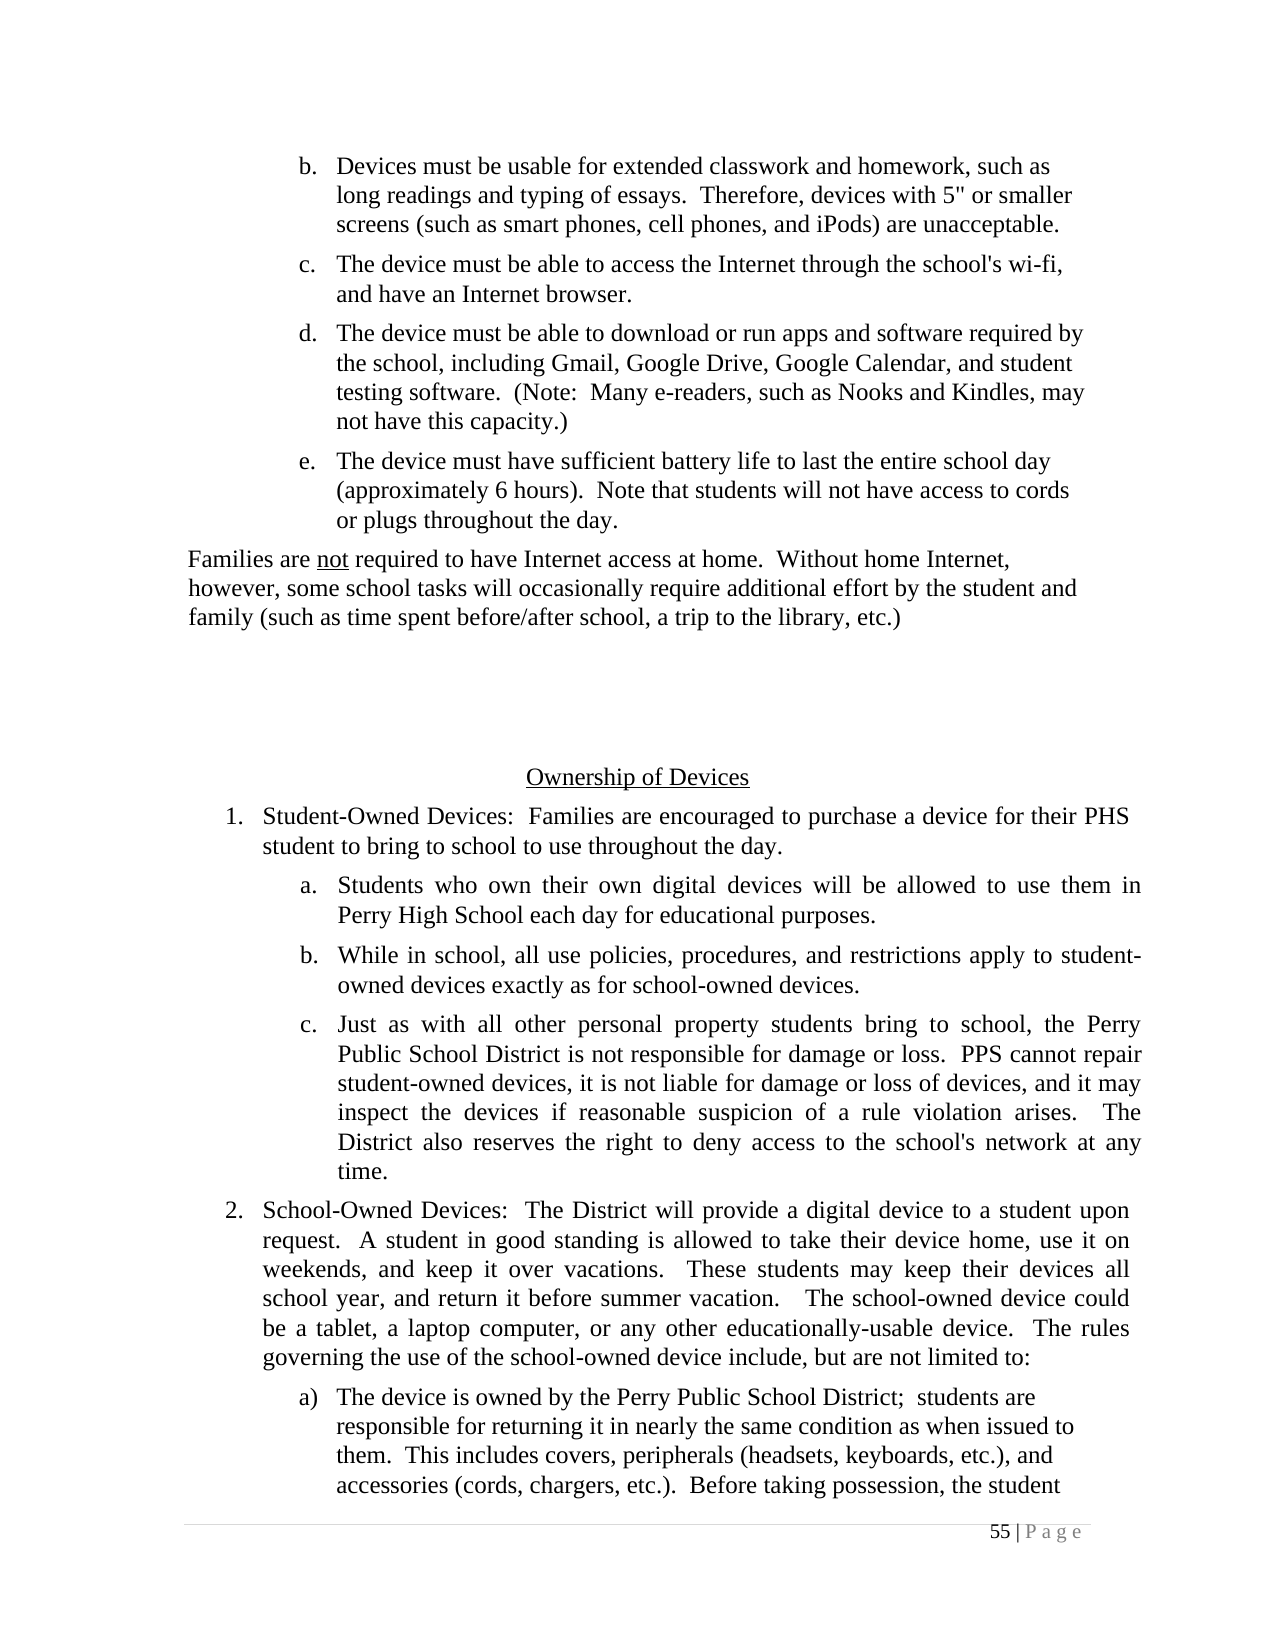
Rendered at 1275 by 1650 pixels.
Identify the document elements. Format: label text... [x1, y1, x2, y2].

list School-Owned Devices: The District will provide a digital device to a student upon request. A student in good standing is allowed to take their device home, use it on weekends, and keep it over vacations. These students may keep their devices all school year, and return it before summer vacation. The school-owned device could be a tablet, a laptop computer, or any other educationally-usable device. The rules governing the use of the school-owned device include, but are not limited to: [225, 1196, 1131, 1371]
list The device must be able to download or run apps and software required by the school, including Gmail, Google Drive, Google Calendar, and student testing software. (Note: Many e-readers, such as Nooks and Kindles, may not have this capacity.) [298, 318, 1087, 435]
list Student-Owned Devices: Families are encouraged to purchase a device for their PHS student to bring to school to use throughout the day. [225, 801, 1131, 860]
list The device must have sufficient battery life to last the entire school day (approximately 6 hours). Note that students will not have access to cords or plugs throughout the day. [298, 446, 1087, 533]
list Just as with all other personal property students bring to school, the Perry Public School District is not responsible for damage or loss. PPS cannot repair student-owned devices, it is not liable for damage or loss of devices, and it may inspect the devices if reasonable suspicion of a rule violation arises. The District also reserves the right to deny access to the school's network at any time. [300, 1009, 1142, 1185]
subtitle Ownership of Devices [216, 762, 1059, 791]
list Students who own their own digital devices will be allowed to use them in Perry High School each day for educational purposes. [300, 871, 1142, 929]
list While in school, all use policies, procedures, and restrictions apply to student-owned devices exactly as for school-owned devices. [300, 940, 1142, 998]
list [298, 1382, 1087, 1499]
list Devices must be usable for extended classwork and homework, such as long readings and typing of essays. Therefore, devices with 5" or smaller screens (such as smart phones, cell phones, and iPods) are unacceptable. [298, 151, 1087, 238]
text Families are not required to have Internet access at home. Without home Internet, however, some school tasks will occasionally require additional effort by the student and family (such as time spent before/after school, a trip to the library, etc.) [187, 544, 1087, 631]
list The device must be able to access the Internet through the school's wi-fi, and have an Internet browser. [298, 249, 1087, 307]
